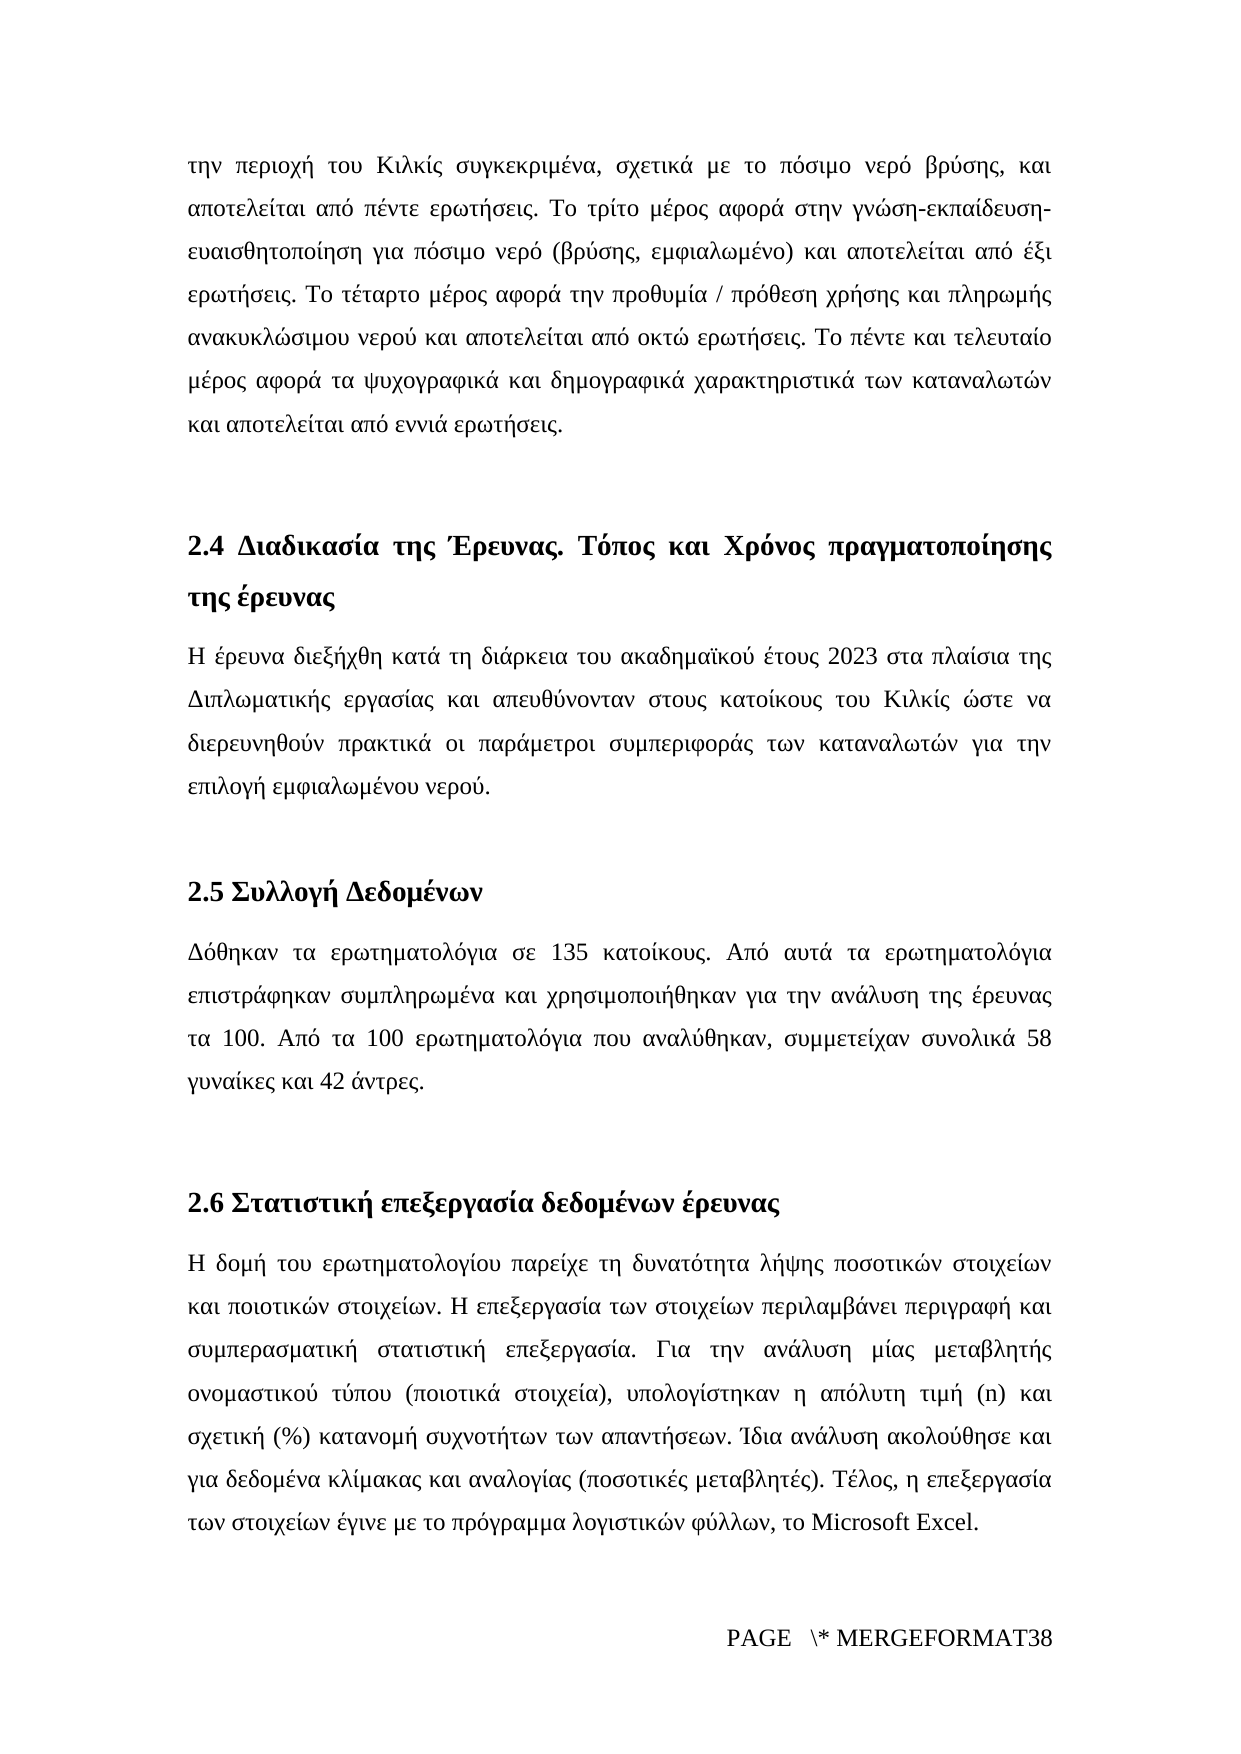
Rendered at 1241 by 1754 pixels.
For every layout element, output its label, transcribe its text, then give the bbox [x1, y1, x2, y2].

subtitle 2.5 Συλλογή Δεδομένων [187, 874, 1053, 907]
text Η έρευνα διεξήχθη κατά τη διάρκεια του ακαδημαϊκού έτους 2023 στα πλαίσια της Διπλωματικής εργασίας και απευθύνονταν στους κατοίκους του Κιλκίς ώστε να διερευνηθούν πρακτικά οι παράμετροι συμπεριφοράς των καταναλωτών για την επιλογή εμφιαλωμένου νερού. [187, 641, 1053, 799]
text Η δομή του ερωτηματολογίου παρείχε τη δυνατότητα λήψης ποσοτικών στοιχείων και ποιοτικών στοιχείων. Η επεξεργασία των στοιχείων περιλαμβάνει περιγραφή και συμπερασματική στατιστική επεξεργασία. Για την ανάλυση μίας μεταβλητής ονομαστικού τύπου (ποιοτικά στοιχεία), υπολογίστηκαν η απόλυτη τιμή (n) και σχετική (%) κατανομή συχνοτήτων των απαντήσεων. Ίδια ανάλυση ακολούθησε και για δεδομένα κλίμακας και αναλογίας (ποσοτικές μεταβλητές). Τέλος, η επεξεργασία των στοιχείων έγινε με το πρόγραμμα λογιστικών φύλλων, το Microsoft Excel. [187, 1248, 1053, 1536]
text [187, 150, 1053, 437]
subtitle 2.6 Στατιστική επεξεργασία δεδομένων έρευνας [187, 1186, 1053, 1219]
text Δόθηκαν τα ερωτηματολόγια σε 135 κατοίκους. Από αυτά τα ερωτηματολόγια επιστράφηκαν συμπληρωμένα και χρησιμοποιήθηκαν για την ανάλυση της έρευνας τα 100. Από τα 100 ερωτηματολόγια που αναλύθηκαν, συμμετείχαν συνολικά 58 γυναίκες και 42 άντρες. [187, 937, 1053, 1095]
subtitle 2.4 Διαδικασία της Έρευνας. Τόπος και Χρόνος πραγματοποίησης της έρευνας [187, 528, 1053, 612]
